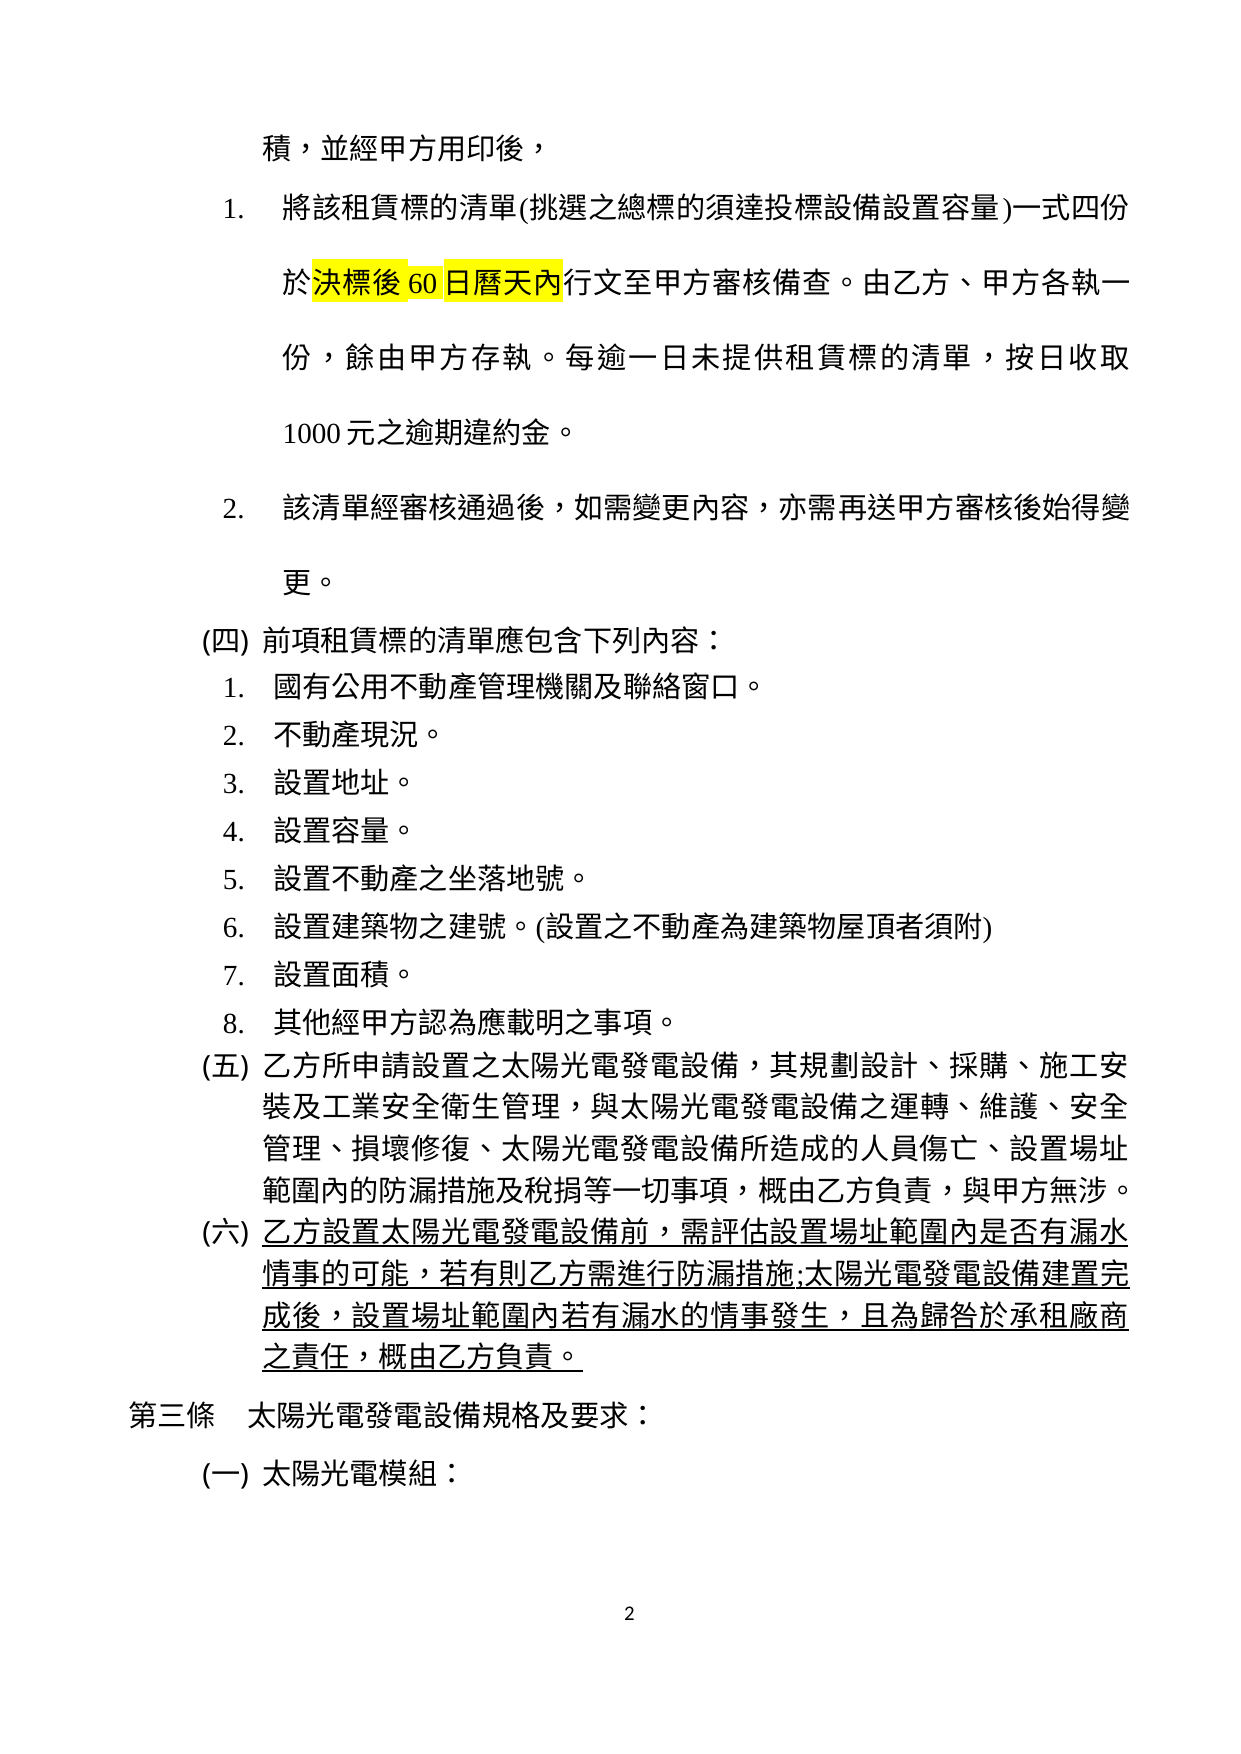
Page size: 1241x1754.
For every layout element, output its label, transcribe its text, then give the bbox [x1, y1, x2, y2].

list 其他經甲方認為應載明之事項。 [223, 995, 1130, 1043]
list 設置面積。 [223, 947, 1130, 995]
list 不動產現況。 [223, 707, 1130, 755]
list 該清單經審核通過後，如需變更內容，亦需再送甲方審核後始得變更。 [222, 468, 1130, 618]
list 前項租賃標的清單應包含下列內容： [202, 618, 1130, 659]
list 設置地址。 [223, 755, 1130, 803]
list 乙方設置太陽光電發電設備前，需評估設置場址範圍內是否有漏水情事的可能，若有則乙方需進行防漏措施;太陽光電發電設備建置完成後，設置場址範圍內若有漏水的情事發生，且為歸咎於承租廠商之責任，概由乙方負責。 [202, 1209, 1130, 1376]
list 太陽光電發電設備規格及要求： [128, 1376, 1130, 1451]
list 設置建築物之建號。(設置之不動產為建築物屋頂者須附) [223, 899, 1130, 947]
list 乙方所申請設置之太陽光電發電設備，其規劃設計、採購、施工安裝及工業安全衛生管理，與太陽光電發電設備之運轉、維護、安全管理、損壞修復、太陽光電發電設備所造成的人員傷亡、設置場址範圍內的防漏措施及稅捐等一切事項，概由乙方負責，與甲方無涉。 [202, 1043, 1130, 1209]
list 太陽光電模組： [202, 1451, 1130, 1493]
list 設置容量。 [223, 803, 1130, 851]
list 設置不動產之坐落地號。 [223, 851, 1130, 899]
list 國有公用不動產管理機關及聯絡窗口。 [223, 659, 1130, 707]
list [202, 126, 1130, 168]
list 將該租賃標的清單(挑選之總標的須達投標設備設置容量)一式四份於決標後60日曆天內行文至甲方審核備查。由乙方、甲方各執一份，餘由甲方存執。每逾一日未提供租賃標的清單，按日收取1000元之逾期違約金。 [222, 168, 1130, 468]
